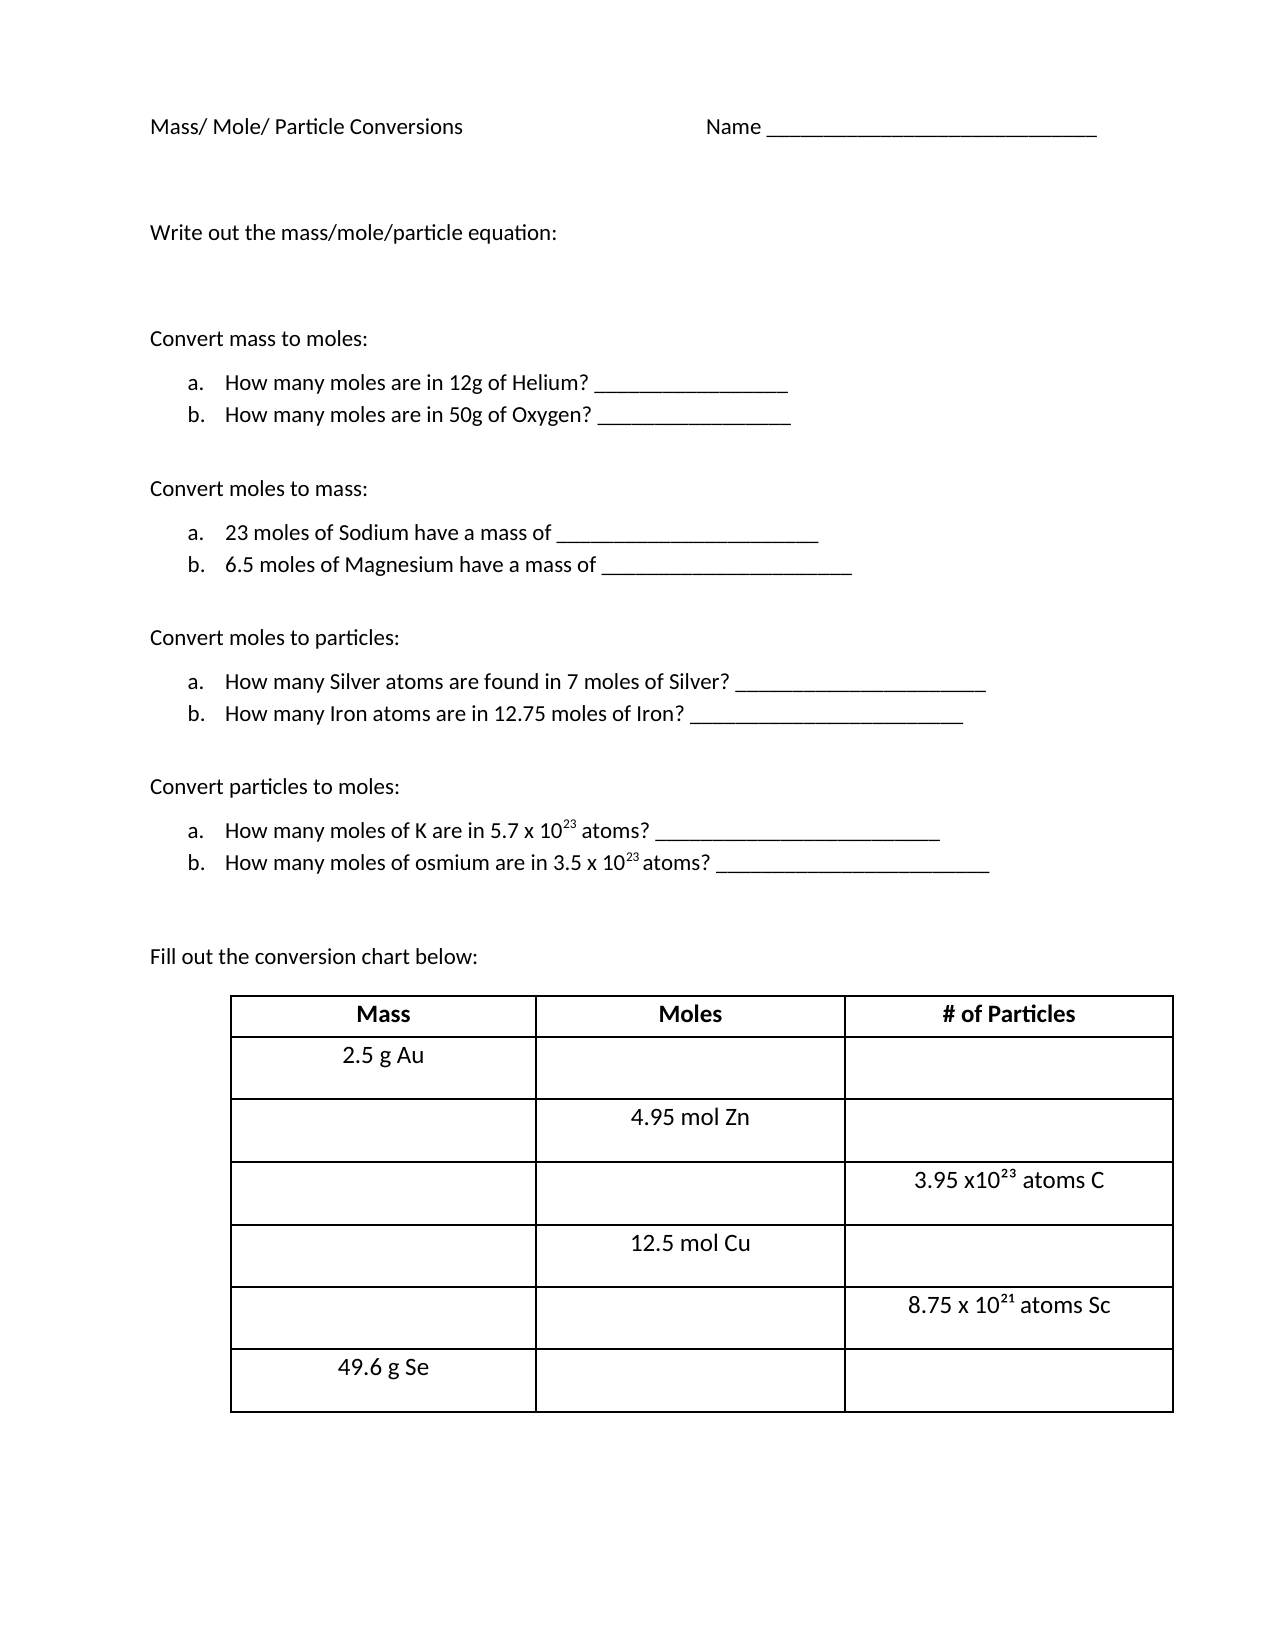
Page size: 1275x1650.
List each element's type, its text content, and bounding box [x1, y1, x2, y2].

text Write out the mass/mole/particle equation: [150, 218, 1125, 247]
text Convert mass to moles: [150, 324, 1125, 353]
table_cell [232, 1288, 535, 1348]
text Mass/ Mole/ Particle Conversions Name _____________________________ [150, 112, 1125, 141]
table_cell 12.5 mol Cu [537, 1226, 844, 1286]
table_cell [537, 1163, 844, 1224]
table_header Moles [537, 997, 844, 1036]
table_cell 8.75 x 10²¹ atoms Sc [846, 1288, 1172, 1348]
list How many moles of K are in 5.7 x 1023 atoms? _________________________ [187, 816, 1125, 844]
table_cell [846, 1038, 1172, 1098]
text Convert moles to particles: [150, 623, 1125, 651]
list How many moles of osmium are in 3.5 x 1023 atoms? ________________________ [187, 848, 1125, 876]
table_cell 2.5 g Au [232, 1038, 535, 1098]
list How many moles are in 50g of Oxygen? _________________ [187, 401, 1125, 429]
table_cell [232, 1163, 535, 1224]
table_cell [846, 1350, 1172, 1411]
list 6.5 moles of Magnesium have a mass of ______________________ [187, 550, 1125, 578]
table_cell [537, 1288, 844, 1348]
table_header Mass [232, 997, 535, 1036]
text Convert particles to moles: [150, 772, 1125, 800]
table_cell [846, 1226, 1172, 1286]
table_cell 3.95 x10²³ atoms C [846, 1163, 1172, 1224]
list How many Silver atoms are found in 7 moles of Silver? ______________________ [187, 667, 1125, 695]
table_cell [846, 1100, 1172, 1161]
list How many moles are in 12g of Helium? _________________ [187, 368, 1125, 396]
table_header # of Particles [846, 997, 1172, 1036]
list 23 moles of Sodium have a mass of _______________________ [187, 518, 1125, 546]
table_cell [232, 1100, 535, 1161]
table_cell 4.95 mol Zn [537, 1100, 844, 1161]
list How many Iron atoms are in 12.75 moles of Iron? ________________________ [187, 699, 1125, 727]
table_cell [232, 1226, 535, 1286]
table_cell [537, 1038, 844, 1098]
text Fill out the conversion chart below: [150, 942, 1125, 970]
table_cell [537, 1350, 844, 1411]
table_cell 49.6 g Se [232, 1350, 535, 1411]
text Convert moles to mass: [150, 474, 1125, 502]
